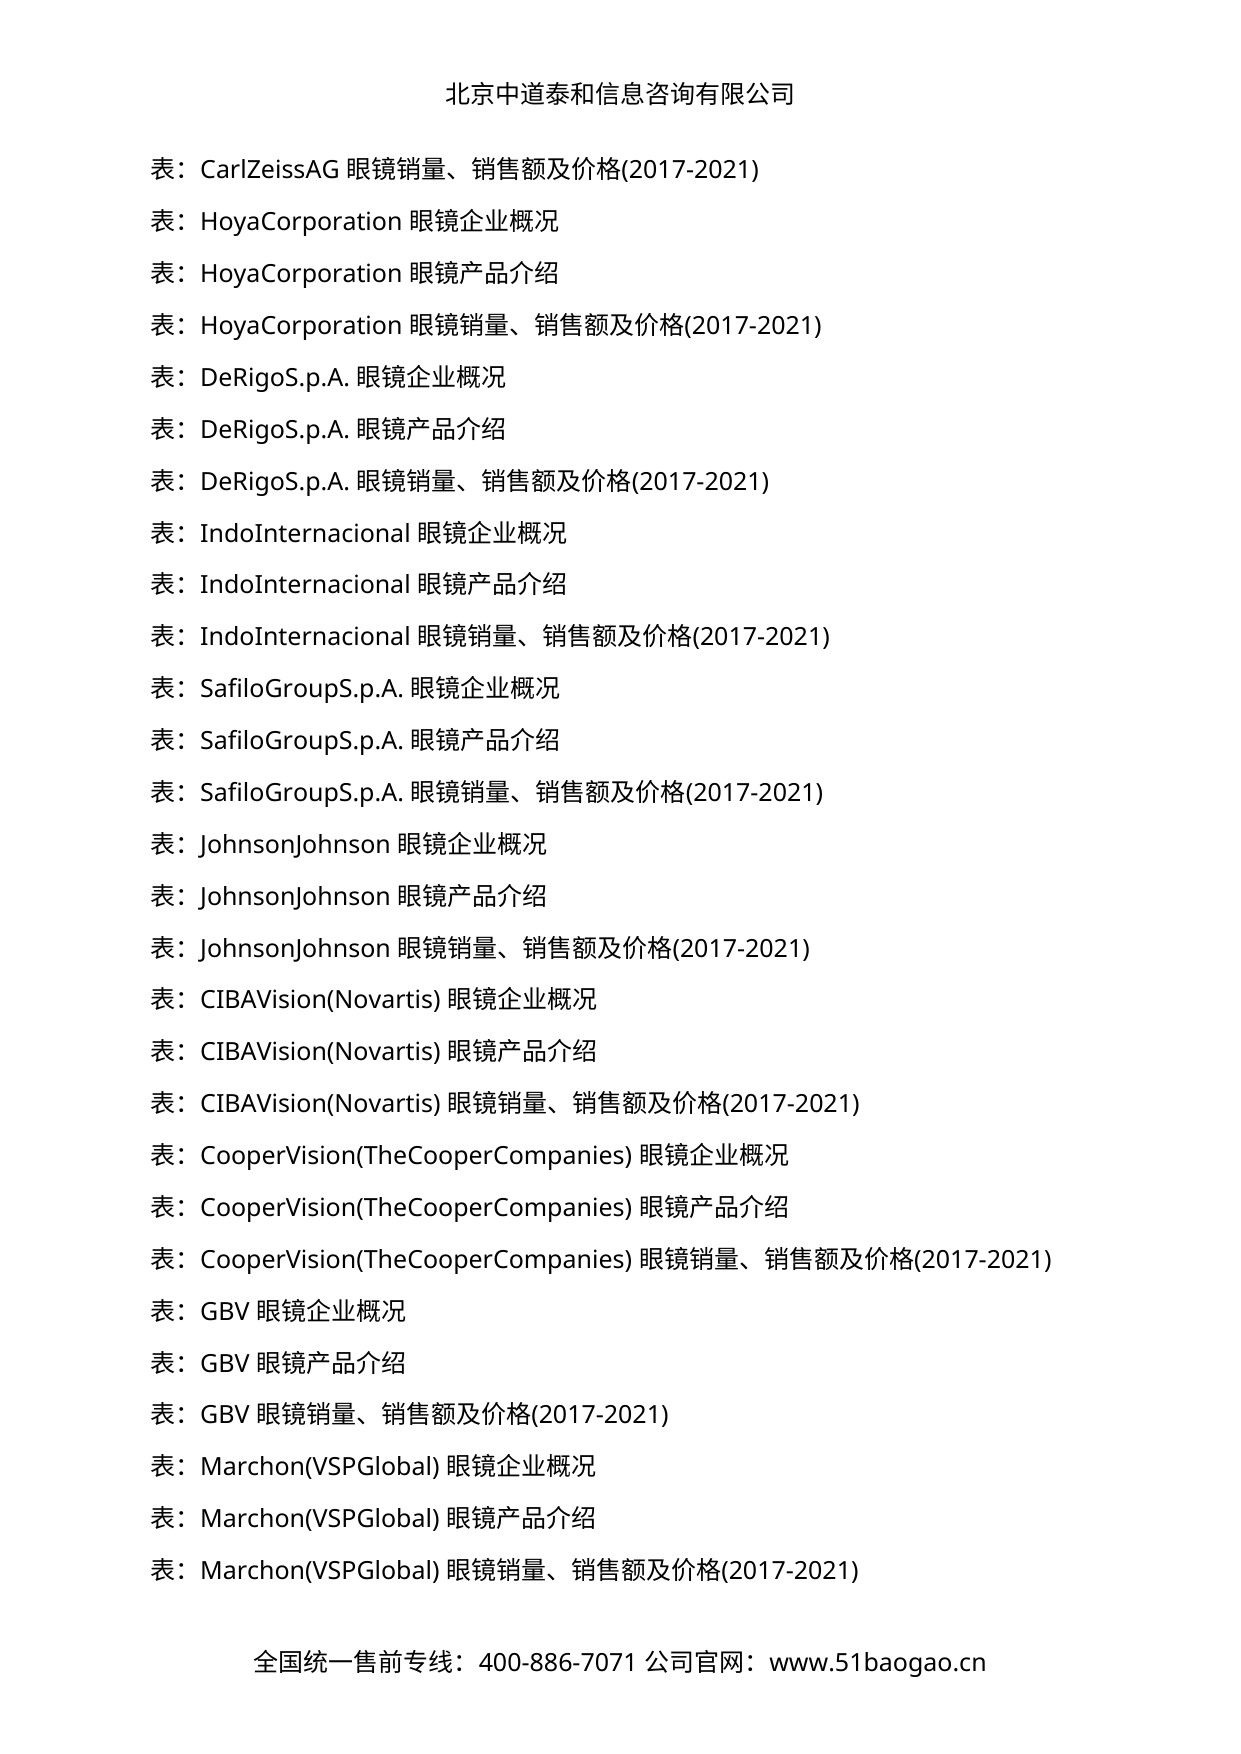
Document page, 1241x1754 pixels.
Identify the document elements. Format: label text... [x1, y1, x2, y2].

text 表：CIBAVision(Novartis) 眼镜企业概况 [150, 980, 1090, 1016]
text 表：IndoInternacional 眼镜销量、销售额及价格(2017-2021) [150, 617, 1090, 653]
text 表：SafiloGroupS.p.A. 眼镜产品介绍 [150, 721, 1090, 757]
text 表：JohnsonJohnson 眼镜销量、销售额及价格(2017-2021) [150, 928, 1090, 964]
text 表：CIBAVision(Novartis) 眼镜产品介绍 [150, 1032, 1090, 1068]
text 表：IndoInternacional 眼镜产品介绍 [150, 565, 1090, 601]
text 表：CarlZeissAG 眼镜销量、销售额及价格(2017-2021) [150, 150, 1090, 186]
text 表：Marchon(VSPGlobal) 眼镜企业概况 [150, 1447, 1090, 1483]
text 表：Marchon(VSPGlobal) 眼镜销量、销售额及价格(2017-2021) [150, 1551, 1090, 1587]
text 表：SafiloGroupS.p.A. 眼镜销量、销售额及价格(2017-2021) [150, 772, 1090, 809]
text 表：Marchon(VSPGlobal) 眼镜产品介绍 [150, 1499, 1090, 1535]
text 表：DeRigoS.p.A. 眼镜产品介绍 [150, 409, 1090, 446]
text 表：GBV 眼镜产品介绍 [150, 1343, 1090, 1379]
text 表：JohnsonJohnson 眼镜企业概况 [150, 824, 1090, 861]
text 表：CooperVision(TheCooperCompanies) 眼镜销量、销售额及价格(2017-2021) [150, 1239, 1090, 1276]
text 表：HoyaCorporation 眼镜产品介绍 [150, 254, 1090, 290]
text 表：DeRigoS.p.A. 眼镜销量、销售额及价格(2017-2021) [150, 461, 1090, 497]
text 表：CIBAVision(Novartis) 眼镜销量、销售额及价格(2017-2021) [150, 1084, 1090, 1120]
text 表：GBV 眼镜销量、销售额及价格(2017-2021) [150, 1395, 1090, 1431]
text 表：GBV 眼镜企业概况 [150, 1291, 1090, 1327]
text 表：CooperVision(TheCooperCompanies) 眼镜企业概况 [150, 1136, 1090, 1172]
text 表：HoyaCorporation 眼镜企业概况 [150, 202, 1090, 238]
text 表：IndoInternacional 眼镜企业概况 [150, 513, 1090, 549]
text 表：SafiloGroupS.p.A. 眼镜企业概况 [150, 669, 1090, 705]
text 表：CooperVision(TheCooperCompanies) 眼镜产品介绍 [150, 1187, 1090, 1224]
text 表：DeRigoS.p.A. 眼镜企业概况 [150, 357, 1090, 394]
text 表：HoyaCorporation 眼镜销量、销售额及价格(2017-2021) [150, 306, 1090, 342]
text 表：JohnsonJohnson 眼镜产品介绍 [150, 876, 1090, 912]
